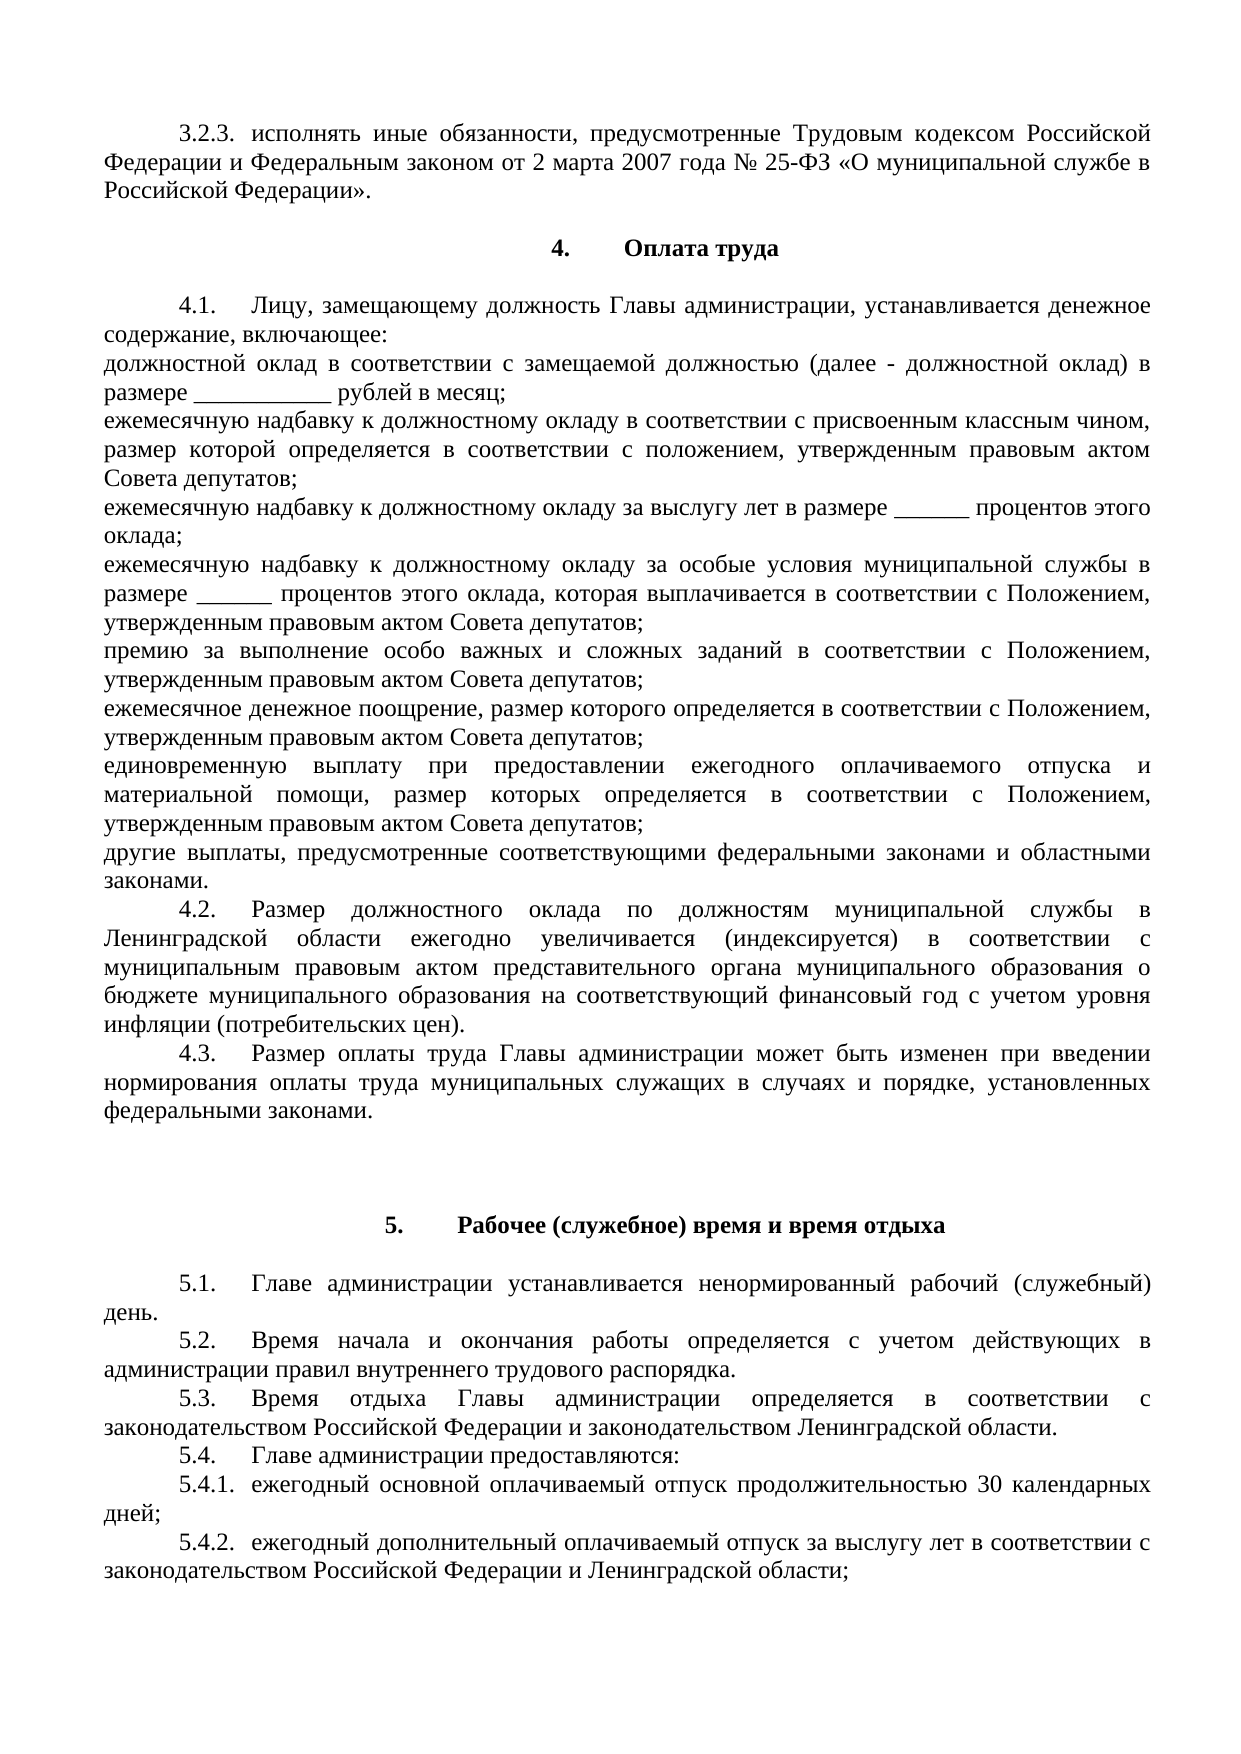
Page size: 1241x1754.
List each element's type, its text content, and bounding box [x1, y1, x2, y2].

list Оплата труда [103, 233, 1152, 262]
text другие выплаты, предусмотренные соответствующими федеральными законами и областными законами. [103, 837, 1152, 894]
text должностной оклад в соответствии с замещаемой должностью (далее - должностной оклад) в размере ___________ рублей в месяц; [103, 348, 1152, 406]
text ежемесячную надбавку к должностному окладу в соответствии с присвоенным классным чином, размер которой определяется в соответствии с положением, утвержденным правовым актом Совета депутатов; [103, 406, 1152, 492]
list Время начала и окончания работы определяется с учетом действующих в администрации правил внутреннего трудового распорядка. [103, 1326, 1152, 1383]
list Размер оплаты труда Главы администрации может быть изменен при введении нормирования оплаты труда муниципальных служащих в случаях и порядке, установленных федеральными законами. [103, 1038, 1152, 1124]
list Рабочее (служебное) время и время отдыха [103, 1211, 1152, 1239]
text единовременную выплату при предоставлении ежегодного оплачиваемого отпуска и материальной помощи, размер которых определяется в соответствии с Положением, утвержденным правовым актом Совета депутатов; [103, 751, 1152, 837]
text ежемесячную надбавку к должностному окладу за выслугу лет в размере ______ процентов этого оклада; [103, 492, 1152, 549]
text ежемесячное денежное поощрение, размер которого определяется в соответствии с Положением, утвержденным правовым актом Совета депутатов; [103, 693, 1152, 751]
list ежегодный основной оплачиваемый отпуск продолжительностью 30 календарных дней; [103, 1469, 1152, 1527]
list ежегодный дополнительный оплачиваемый отпуск за выслугу лет в соответствии с законодательством Российской Федерации и Ленинградской области; [103, 1527, 1152, 1584]
list Размер должностного оклада по должностям муниципальной службы в Ленинградской области ежегодно увеличивается (индексируется) в соответствии с муниципальным правовым актом представительного органа муниципального образования о бюджете муниципального образования на соответствующий финансовый год с учетом уровня инфляции (потребительских цен). [103, 894, 1152, 1038]
list Время отдыха Главы администрации определяется в соответствии с законодательством Российской Федерации и законодательством Ленинградской области. [103, 1383, 1152, 1441]
text ежемесячную надбавку к должностному окладу за особые условия муниципальной службы в размере ______ процентов этого оклада, которая выплачивается в соответствии с Положением, утвержденным правовым актом Совета депутатов; [103, 549, 1152, 636]
list Главе администрации предоставляются: [103, 1441, 1152, 1469]
list Главе администрации устанавливается ненормированный рабочий (служебный) день. [103, 1268, 1152, 1326]
list Лицу, замещающему должность Главы администрации, устанавливается денежное содержание, включающее: [103, 291, 1152, 348]
text премию за выполнение особо важных и сложных заданий в соответствии с Положением, утвержденным правовым актом Совета депутатов; [103, 636, 1152, 693]
list исполнять иные обязанности, предусмотренные Трудовым кодексом Российской Федерации и Федеральным законом от 2 марта 2007 года № 25-ФЗ «О муниципальной службе в Российской Федерации». [103, 118, 1152, 204]
